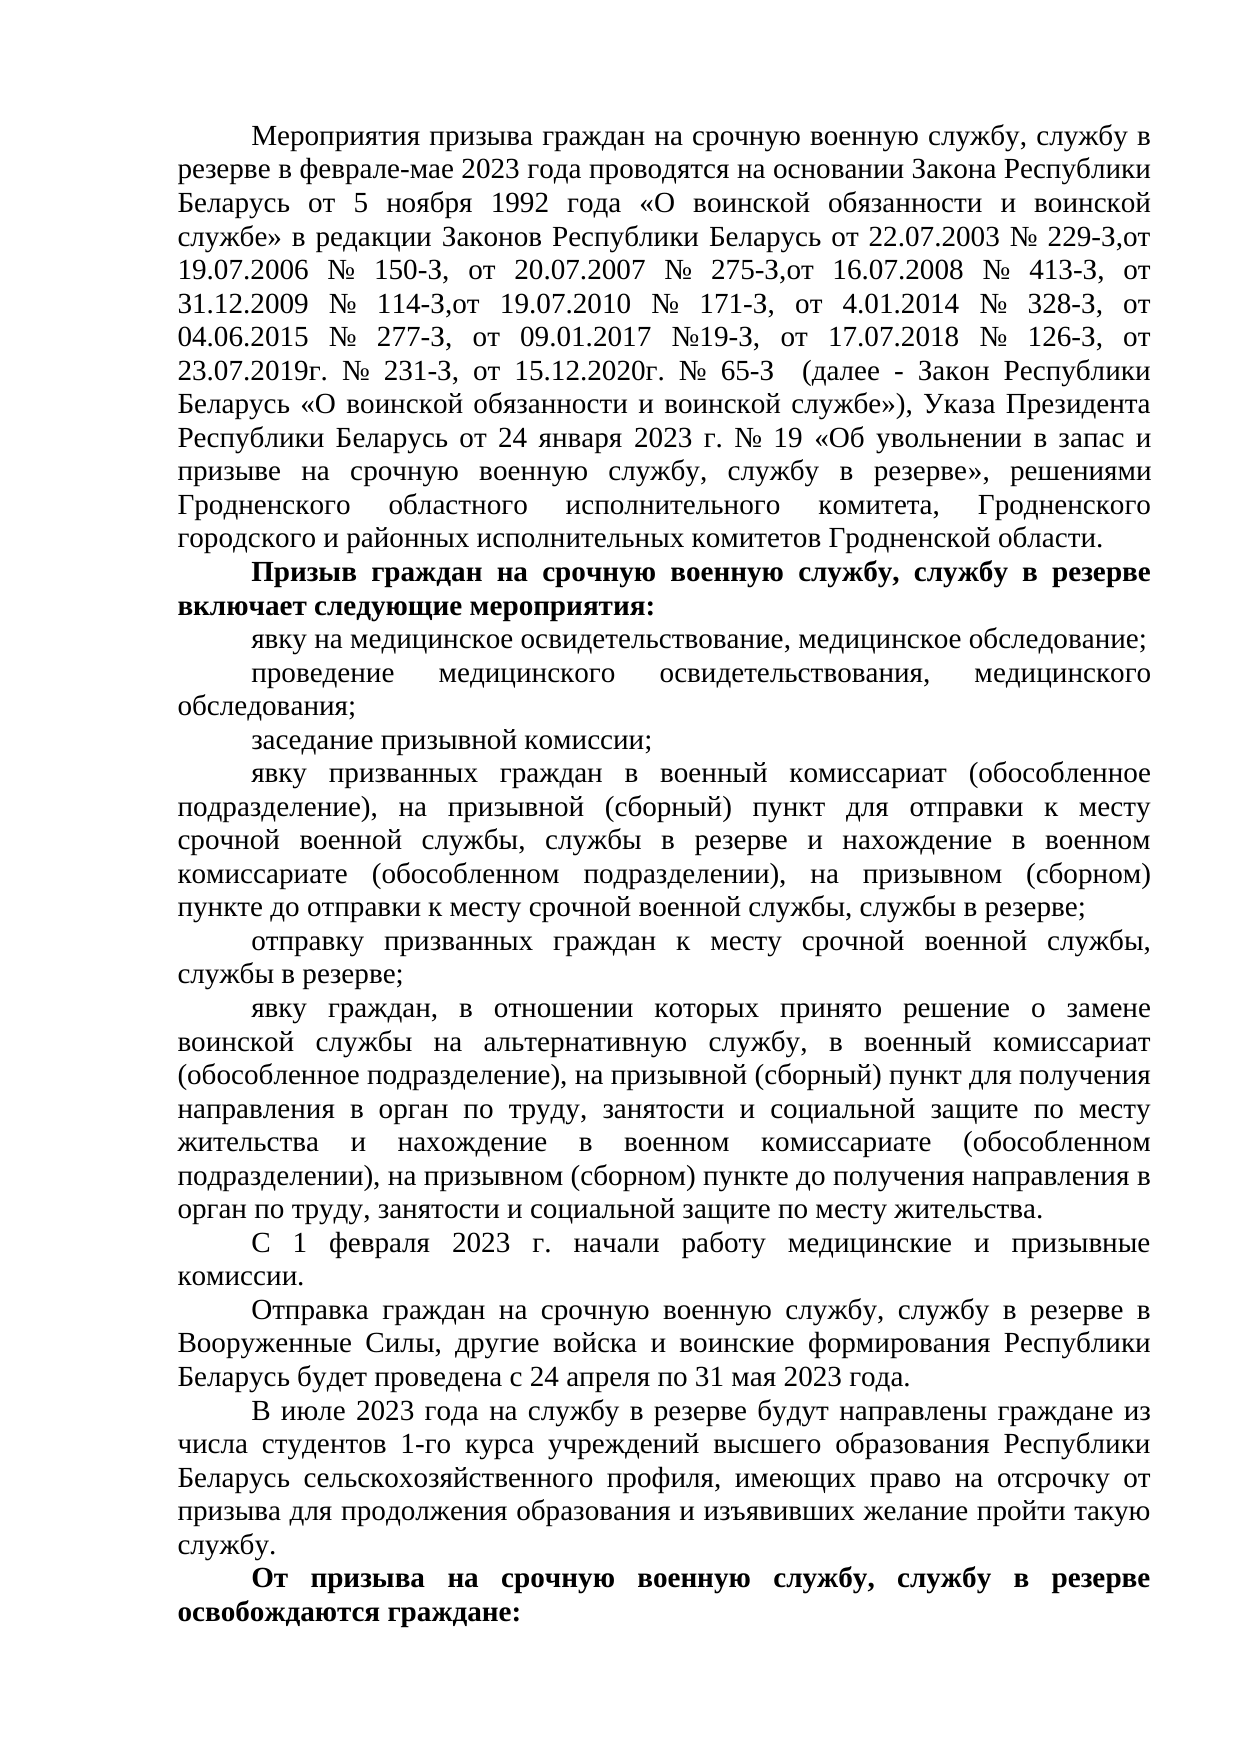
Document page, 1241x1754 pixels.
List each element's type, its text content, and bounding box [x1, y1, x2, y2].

text отправку призванных граждан к месту срочной военной службы, службы в резерве; [177, 923, 1152, 990]
text явку призванных граждан в военный комиссариат (обособленное подразделение), на призывной (сборный) пункт для отправки к месту срочной военной службы, службы в резерве и нахождение в военном комиссариате (обособленном подразделении), на призывном (сборном) пункте до отправки к месту срочной военной службы, службы в резерве; [177, 755, 1152, 923]
text явку граждан, в отношении которых принято решение о замене воинской службы на альтернативную службу, в военный комиссариат (обособленное подразделение), на призывной (сборный) пункт для получения направления в орган по труду, занятости и социальной защите по месту жительства и нахождение в военном комиссариате (обособленном подразделении), на призывном (сборном) пункте до получения направления в орган по труду, занятости и социальной защите по месту жительства. [177, 990, 1152, 1225]
text проведение медицинского освидетельствования, медицинского обследования; [177, 655, 1152, 722]
text С 1 февраля 2023 г. начали работу медицинские и призывные комиссии. [177, 1225, 1152, 1292]
text явку на медицинское освидетельствование, медицинское обследование; [177, 621, 1152, 655]
text От призыва на срочную военную службу, службу в резерве освобождаются граждане: [177, 1560, 1152, 1627]
text Отправка граждан на срочную военную службу, службу в резерве в Вооруженные Силы, другие войска и воинские формирования Республики Беларусь будет проведена с 24 апреля по 31 мая 2023 года. [177, 1292, 1152, 1393]
text Призыв граждан на срочную военную службу, службу в резерве включает следующие мероприятия: [177, 554, 1152, 621]
text заседание призывной комиссии; [177, 722, 1152, 755]
text В июле 2023 года на службу в резерве будут направлены граждане из числа студентов 1-го курса учреждений высшего образования Республики Беларусь сельскохозяйственного профиля, имеющих право на отсрочку от призыва для продолжения образования и изъявивших желание пройти такую службу. [177, 1393, 1152, 1560]
text Мероприятия призыва граждан на срочную военную службу, службу в резерве в феврале-мае 2023 года проводятся на основании Закона Республики Беларусь от 5 ноября 1992 года «О воинской обязанности и воинской службе» в редакции Законов Республики Беларусь от 22.07.2003 № 229-З,от 19.07.2006 № 150-З, от 20.07.2007 № 275-З,от 16.07.2008 № 413-З, от 31.12.2009 № 114-З,от 19.07.2010 № 171-З, от 4.01.2014 № 328-З, от 04.06.2015 № 277-З, от 09.01.2017 №19-З, от 17.07.2018 № 126-З, от 23.07.2019г. № 231-З, от 15.12.2020г. № 65-З (далее - Закон Республики Беларусь «О воинской обязанности и воинской службе»), Указа Президента Республики Беларусь от 24 января 2023 г. № 19 «Об увольнении в запас и призыве на срочную военную службу, службу в резерве», решениями Гродненского областного исполнительного комитета, Гродненского городского и районных исполнительных комитетов Гродненской области. [177, 118, 1152, 554]
